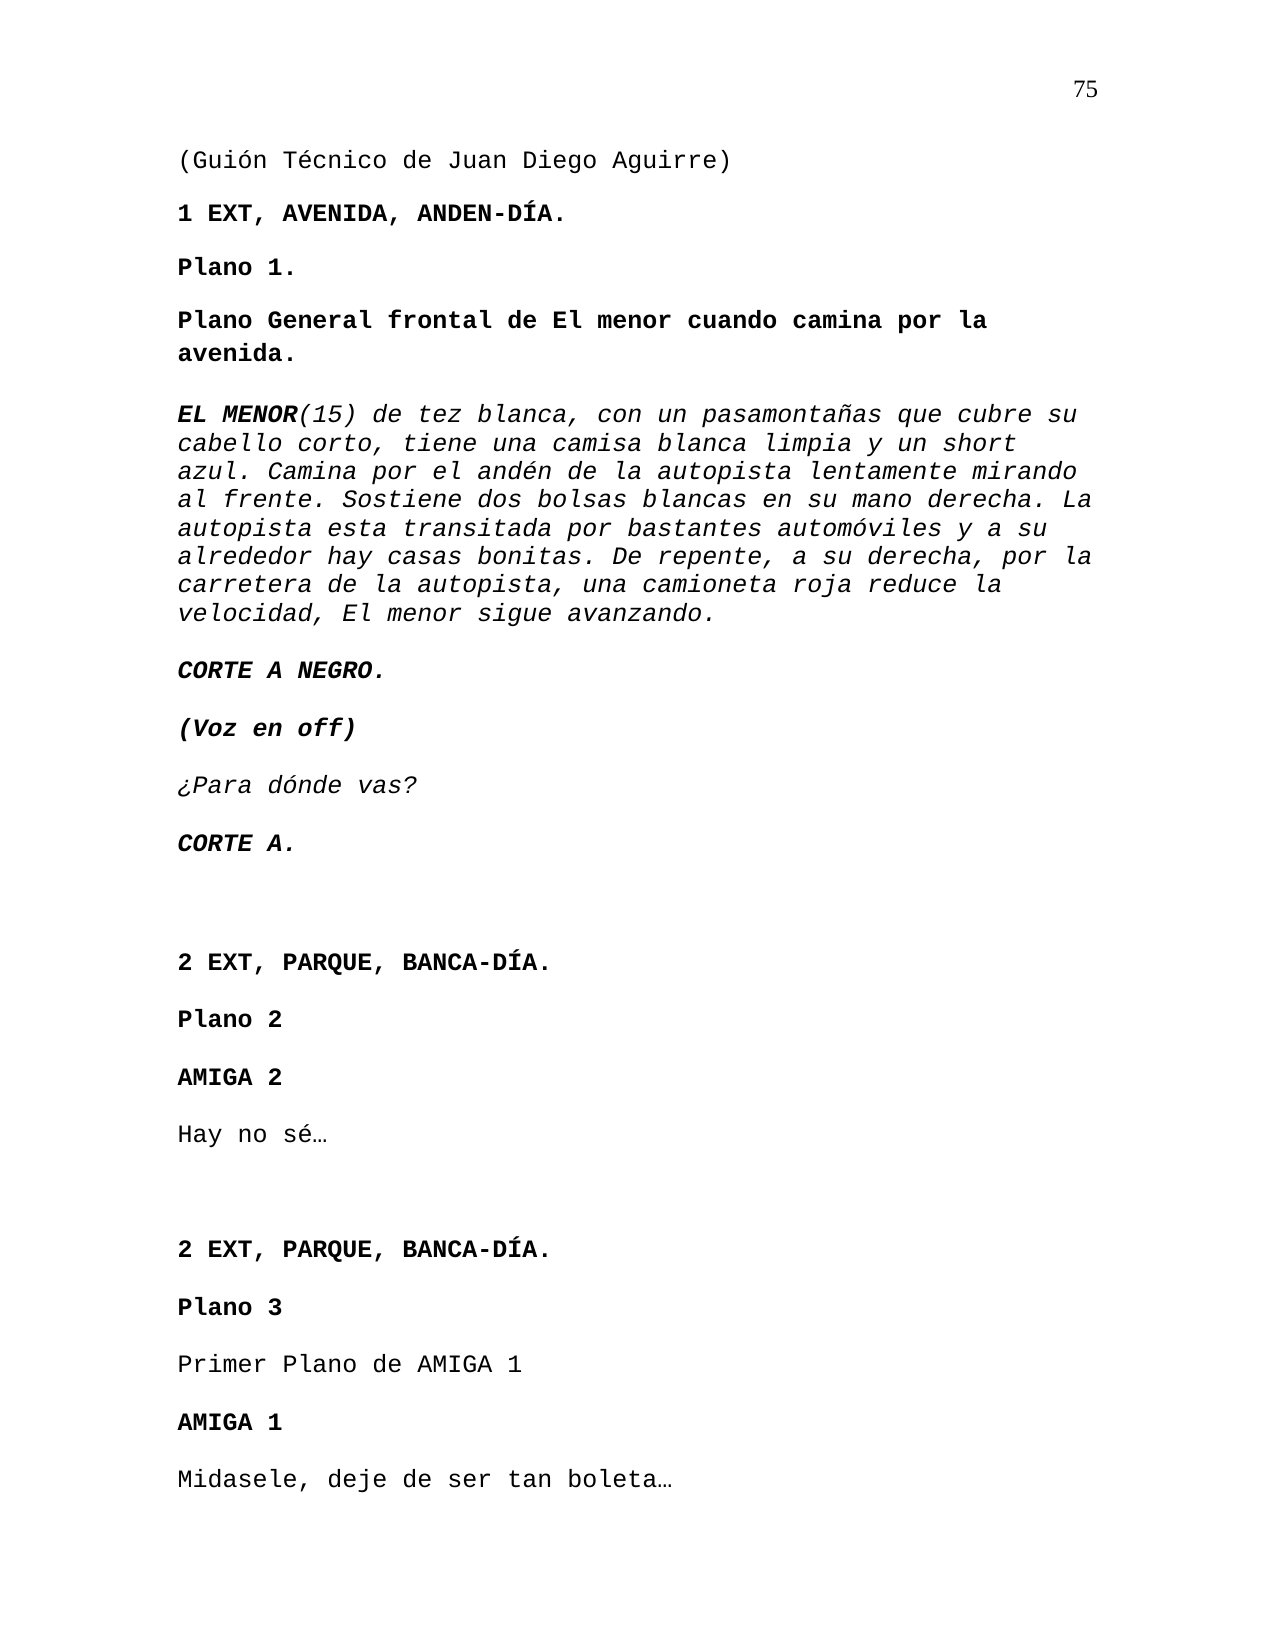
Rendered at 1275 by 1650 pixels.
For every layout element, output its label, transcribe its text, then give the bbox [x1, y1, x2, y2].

text Plano 2 [177, 1007, 1098, 1035]
text Primer Plano de AMIGA 1 [177, 1352, 1098, 1380]
text Plano General frontal de El menor cuando camina por la avenida. [177, 308, 1098, 368]
text Midasele, deje de ser tan boleta… [177, 1467, 1098, 1495]
text AMIGA 2 [177, 1064, 1098, 1093]
text EL MENOR(15) de tez blanca, con un pasamontañas que cubre su cabello corto, tiene una camisa blanca limpia y un short azul. Camina por el andén de la autopista lentamente mirando al frente. Sostiene dos bolsas blancas en su mano derecha. La autopista esta transitada por bastantes automóviles y a su alrededor hay casas bonitas. De repente, a su derecha, por la carretera de la autopista, una camioneta roja reduce la velocidad, El menor sigue avanzando. [177, 402, 1098, 628]
text (Guión Técnico de Juan Diego Aguirre) [177, 148, 1098, 176]
text CORTE A. [177, 830, 1098, 858]
text Plano 3 [177, 1294, 1098, 1323]
text Plano 1. [177, 254, 1098, 283]
text CORTE A NEGRO. [177, 658, 1098, 686]
text 2 EXT, PARQUE, BANCA-DÍA. [177, 949, 1098, 978]
text ¿Para dónde vas? [177, 773, 1098, 801]
text (Voz en off) [177, 715, 1098, 743]
text 1 EXT, AVENIDA, ANDEN-DÍA. [177, 201, 1098, 229]
text Hay no sé… [177, 1122, 1098, 1150]
text AMIGA 1 [177, 1409, 1098, 1438]
text 2 EXT, PARQUE, BANCA-DÍA. [177, 1237, 1098, 1265]
